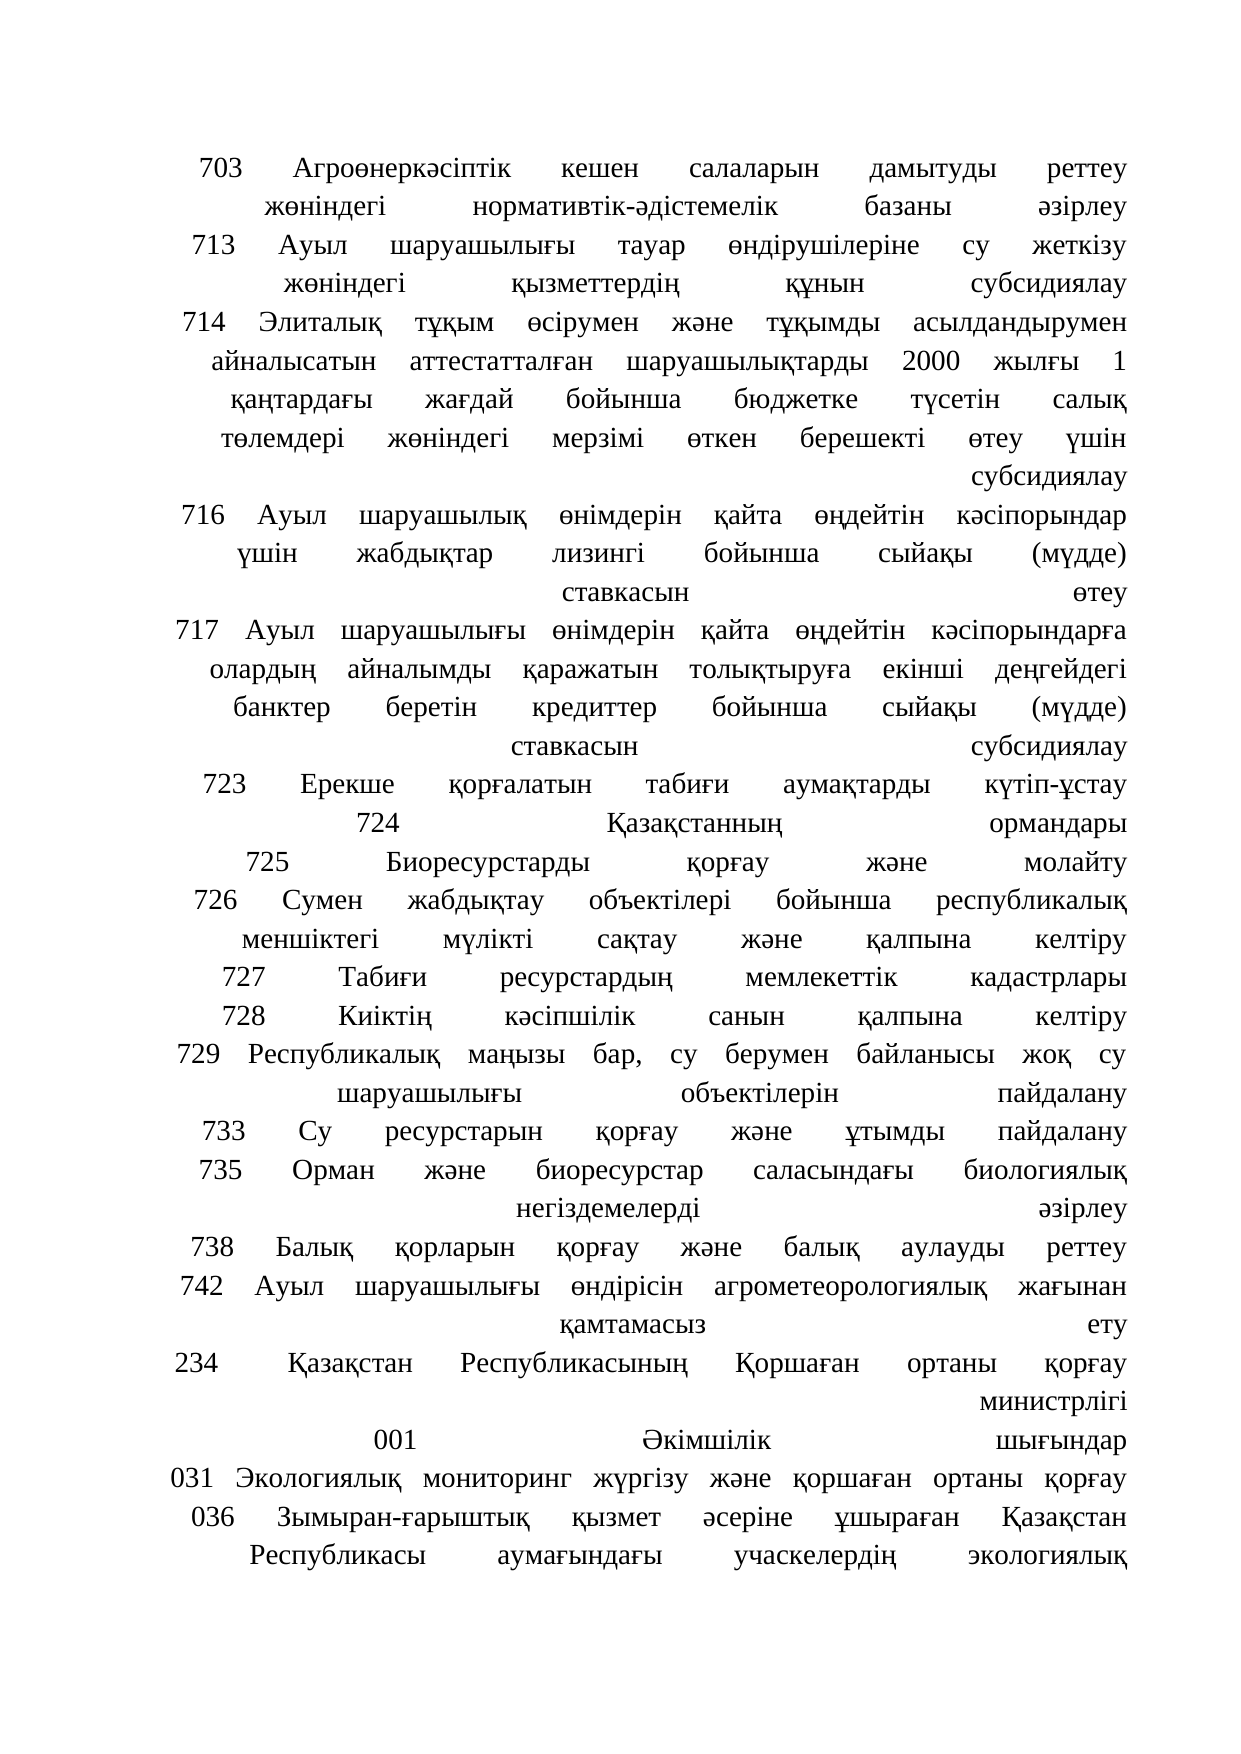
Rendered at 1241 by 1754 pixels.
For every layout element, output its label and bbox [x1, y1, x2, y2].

text [112, 150, 1128, 1571]
